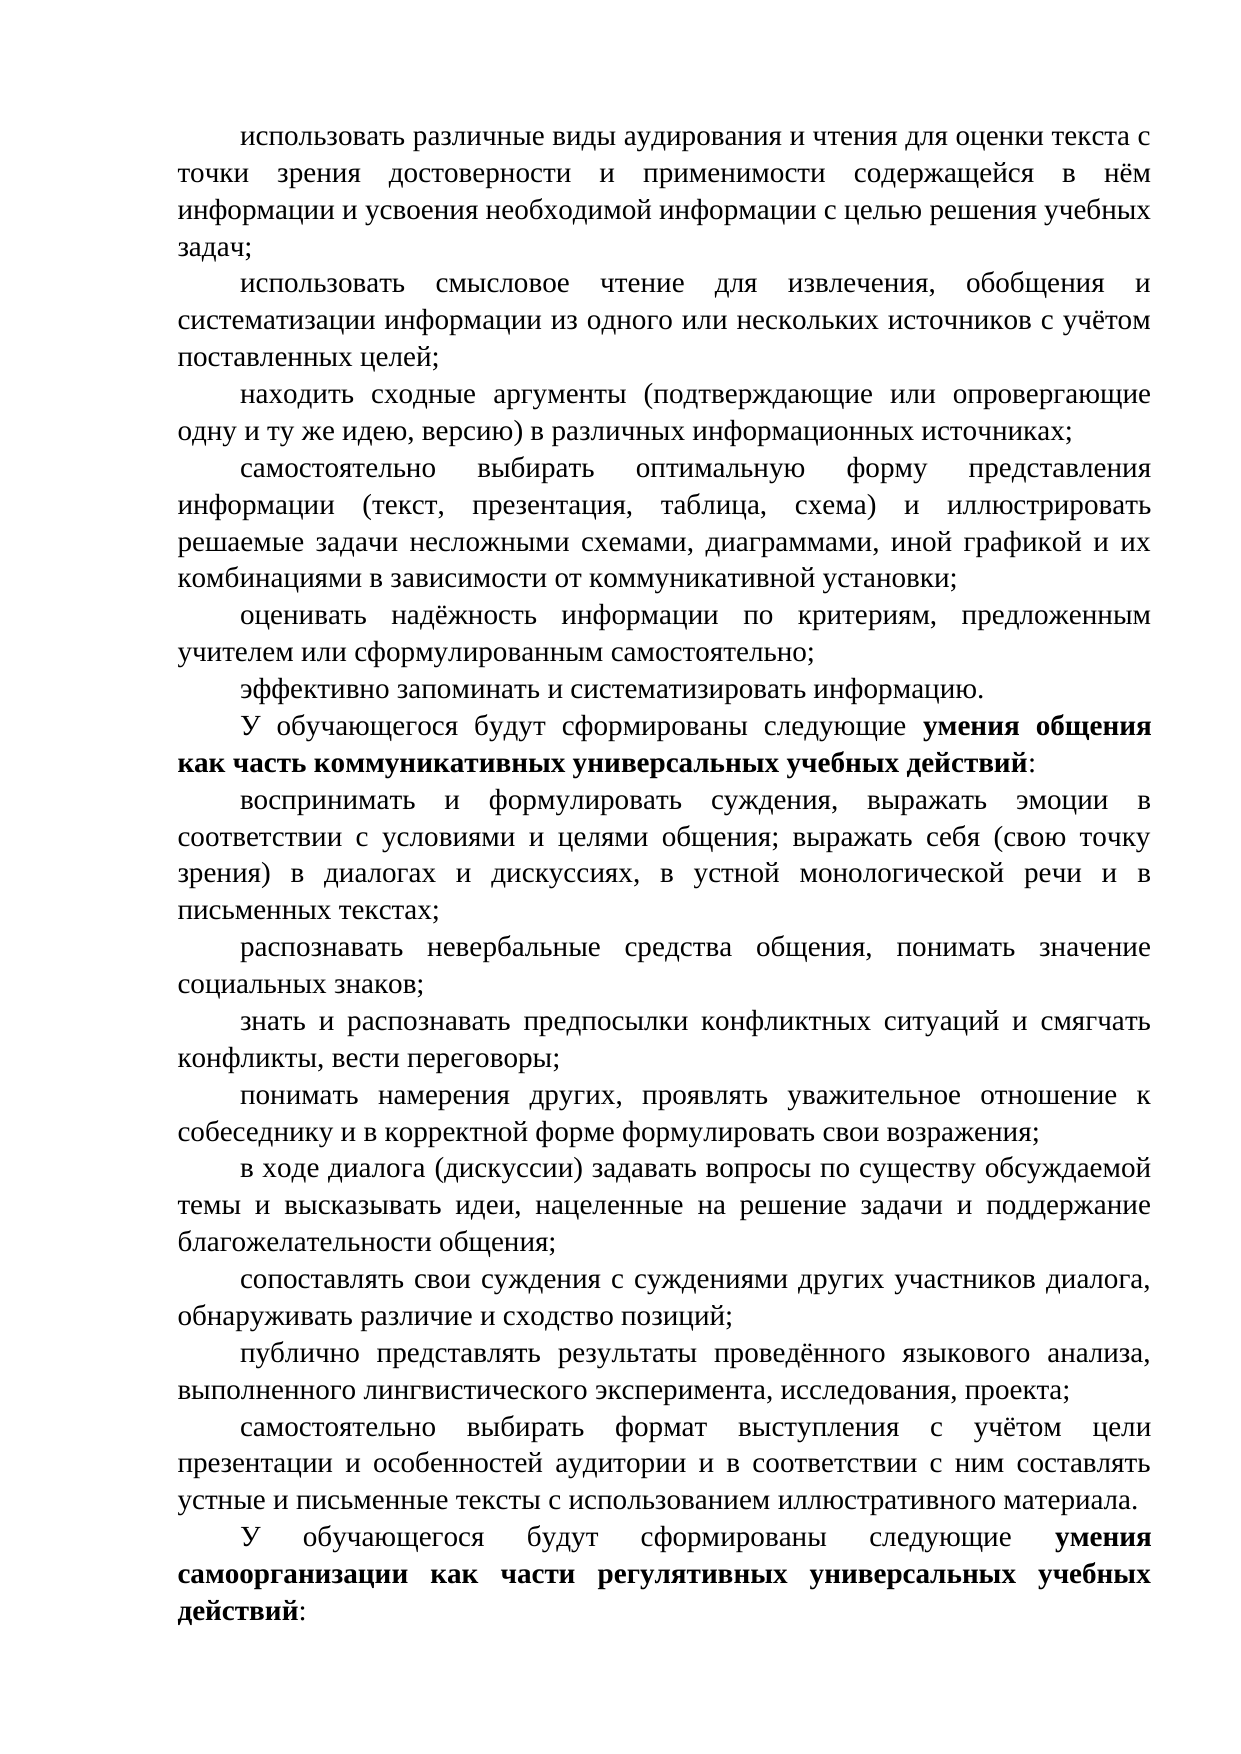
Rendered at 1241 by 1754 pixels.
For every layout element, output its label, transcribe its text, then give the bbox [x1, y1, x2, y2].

text понимать намерения других, проявлять уважительное отношение к собеседнику и в корректной форме формулировать свои возражения; [177, 1077, 1152, 1147]
text знать и распознавать предпосылки конфликтных ситуаций и смягчать конфликты, вести переговоры; [177, 1003, 1152, 1073]
text эффективно запоминать и систематизировать информацию. [177, 671, 1152, 705]
text распознавать невербальные средства общения, понимать значение социальных знаков; [177, 929, 1152, 1000]
text находить сходные аргументы (подтверждающие или опровергающие одну и ту же идею, версию) в различных информационных источниках; [177, 376, 1152, 447]
text У обучающегося будут сформированы следующие умения самоорганизации как части регулятивных универсальных учебных действий: [177, 1519, 1152, 1627]
text публично представлять результаты проведённого языкового анализа, выполненного лингвистического эксперимента, исследования, проекта; [177, 1335, 1152, 1405]
text использовать смысловое чтение для извлечения, обобщения и систематизации информации из одного или нескольких источников с учётом поставленных целей; [177, 266, 1152, 373]
text воспринимать и формулировать суждения, выражать эмоции в соответствии с условиями и целями общения; выражать себя (свою точку зрения) в диалогах и дискуссиях, в устной монологической речи и в письменных текстах; [177, 782, 1152, 926]
text в ходе диалога (дискуссии) задавать вопросы по существу обсуждаемой темы и высказывать идеи, нацеленные на решение задачи и поддержание благожелательности общения; [177, 1151, 1152, 1258]
text самостоятельно выбирать оптимальную форму представления информации (текст, презентация, таблица, схема) и иллюстрировать решаемые задачи несложными схемами, диаграммами, иной графикой и их комбинациями в зависимости от коммуникативной установки; [177, 450, 1152, 594]
text оценивать надёжность информации по критериям, предложенным учителем или сформулированным самостоятельно; [177, 597, 1152, 668]
text сопоставлять свои суждения с суждениями других участников диалога, обнаруживать различие и сходство позиций; [177, 1261, 1152, 1332]
text У обучающегося будут сформированы следующие умения общения как часть коммуникативных универсальных учебных действий: [177, 708, 1152, 778]
text использовать различные виды аудирования и чтения для оценки текста с точки зрения достоверности и применимости содержащейся в нём информации и усвоения необходимой информации с целью решения учебных задач; [177, 118, 1152, 262]
text самостоятельно выбирать формат выступления с учётом цели презентации и особенностей аудитории и в соответствии с ним составлять устные и письменные тексты с использованием иллюстративного материала. [177, 1409, 1152, 1516]
